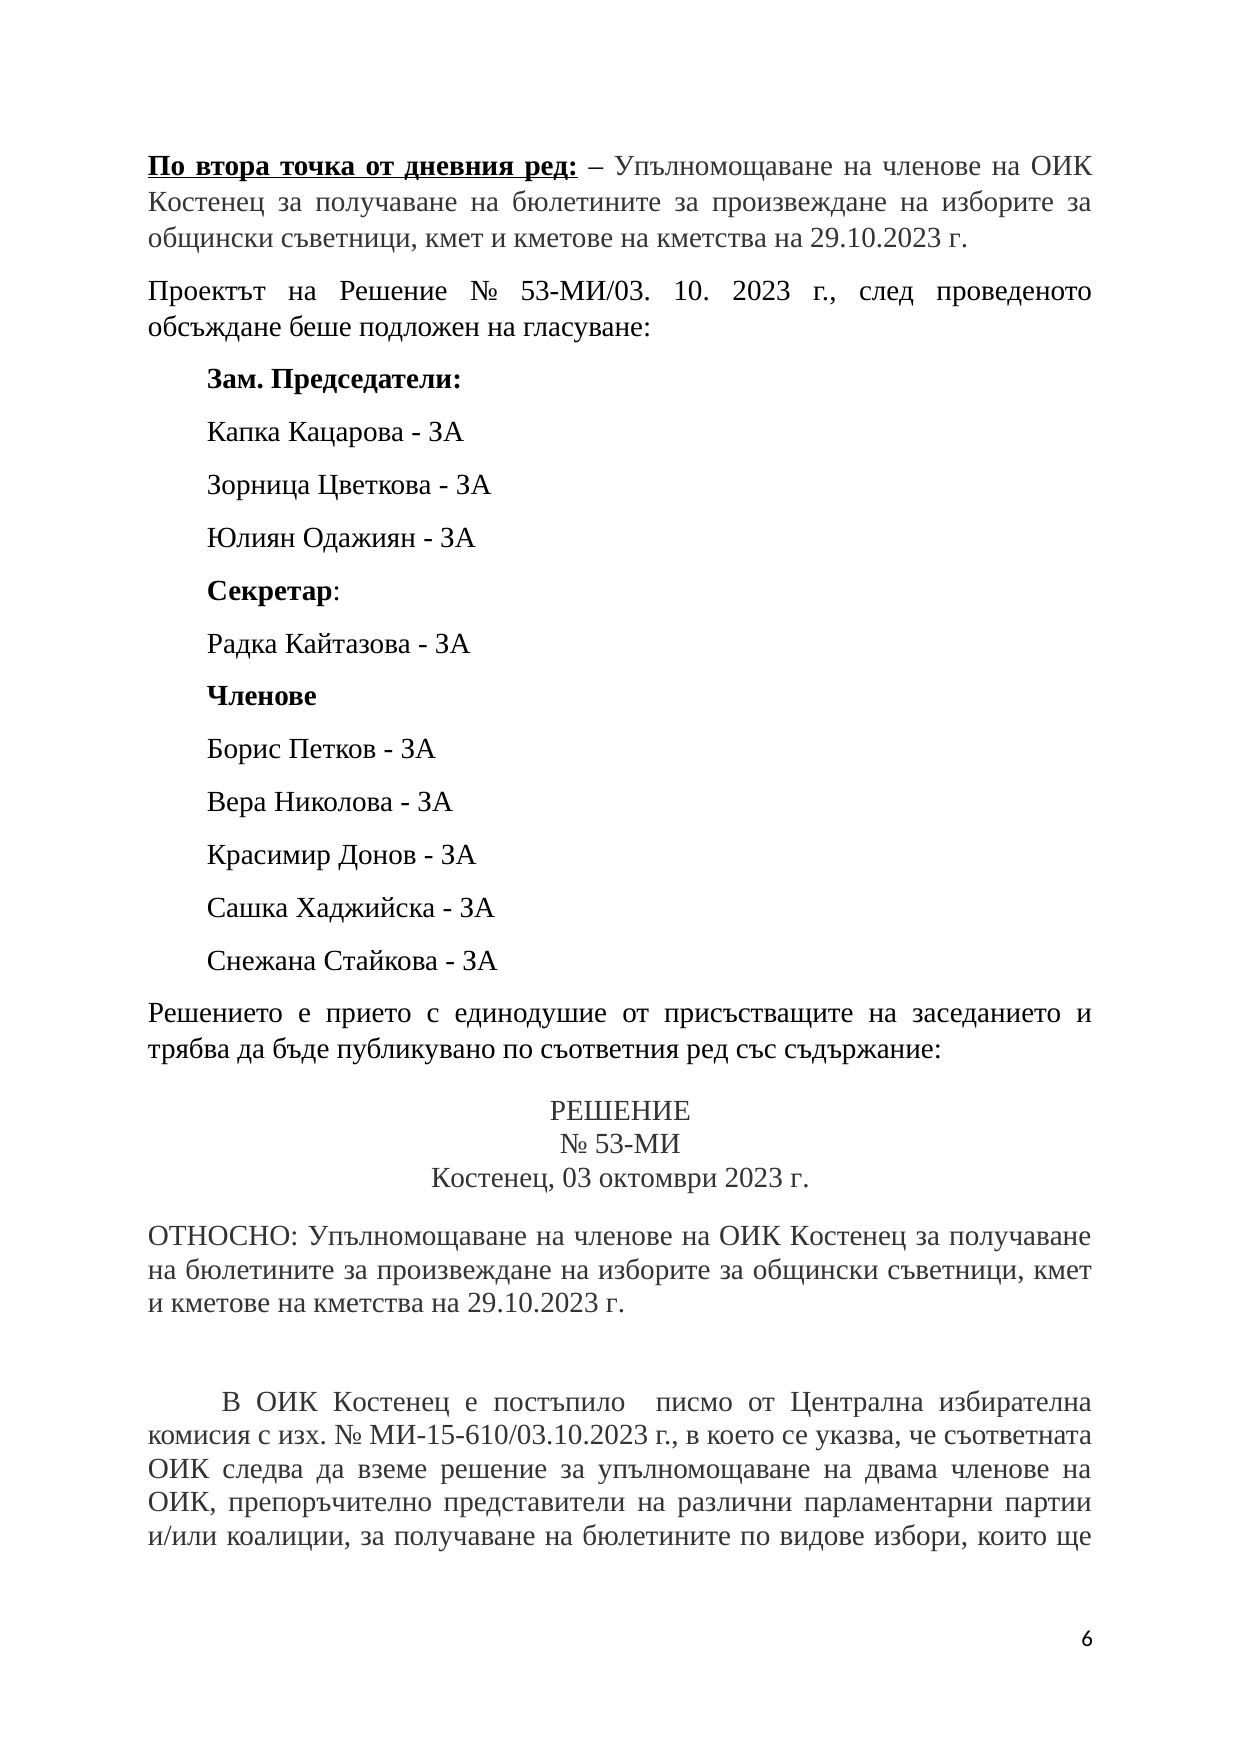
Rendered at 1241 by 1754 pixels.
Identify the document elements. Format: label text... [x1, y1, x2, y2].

text Секретар: [148, 573, 1093, 606]
text По втора точка от дневния ред: – Упълномощаване на членове на ОИК Костенец за получаване на бюлетините за произвеждане на изборите за общински съветници, кмет и кметове на кметства на 29.10.2023 г. [148, 148, 1093, 253]
text Решението е прието с единодушие от присъстващите на заседанието и трябва да бъде публикувано по съответния ред със съдържание: [148, 995, 1093, 1065]
text Проектът на Решение № 53-МИ/03. 10. 2023 г., след проведеното обсъждане беше подложен на гласуване: [148, 273, 1093, 342]
text Радка Кайтазова - ЗА [148, 626, 1093, 659]
text Снежана Стайкова - ЗА [148, 943, 1093, 976]
text Сашка Хаджийска - ЗА [148, 890, 1093, 923]
text РЕШЕНИЕ № 53-МИ Костенец, 03 октомври 2023 г. [273, 1093, 968, 1193]
text Вера Николова - ЗА [148, 784, 1093, 818]
text ОТНОСНО: Упълномощаване на членове на ОИК Костенец за получаване на бюлетините за произвеждане на изборите за общински съветници, кмет и кметове на кметства на 29.10.2023 г. [148, 1218, 1093, 1319]
text Членове [148, 678, 1093, 712]
text Красимир Донов - ЗА [148, 837, 1093, 871]
text Борис Петков - ЗА [148, 731, 1093, 765]
text Капка Кацарова - ЗА [148, 414, 1093, 448]
text Юлиян Одажиян - ЗА [148, 520, 1093, 554]
text Зорница Цветкова - ЗА [148, 467, 1093, 501]
text Зам. Председатели: [148, 362, 1093, 395]
